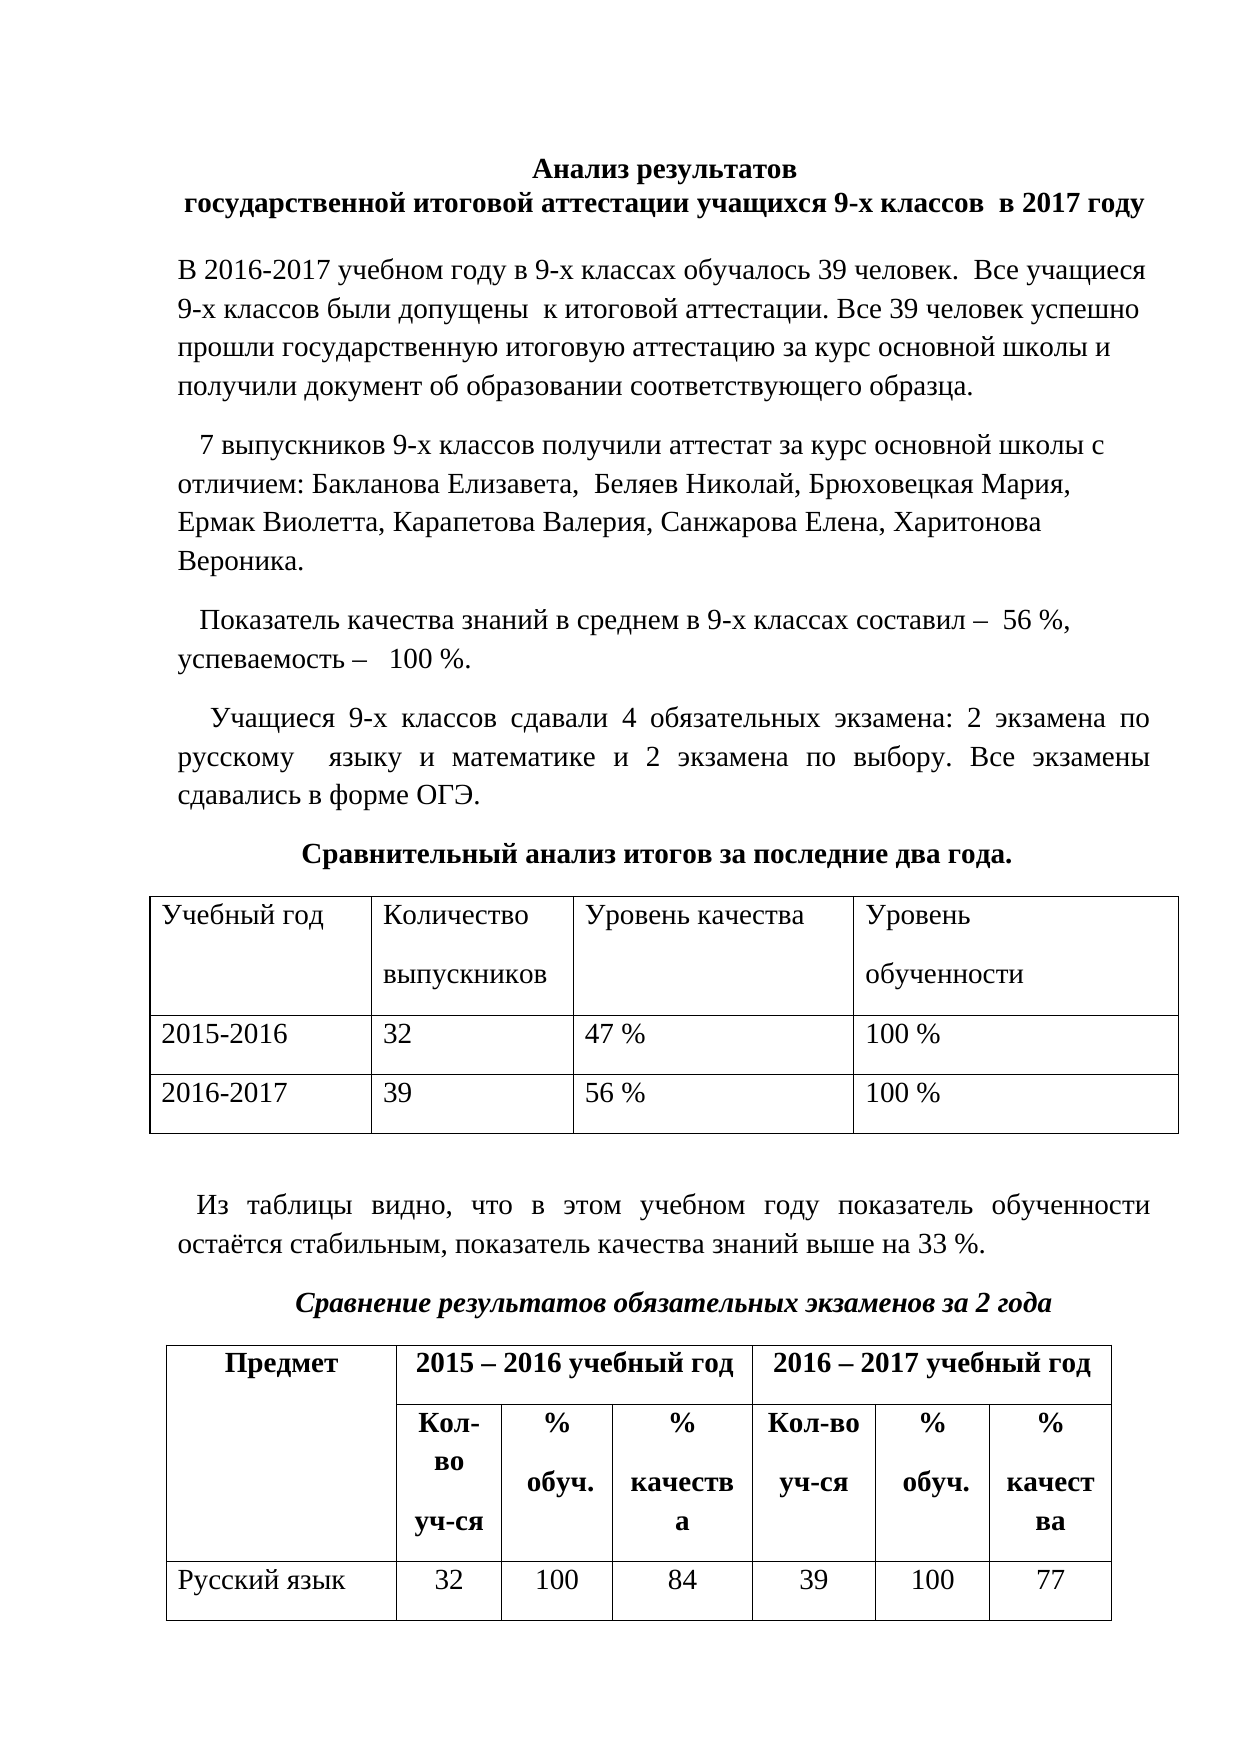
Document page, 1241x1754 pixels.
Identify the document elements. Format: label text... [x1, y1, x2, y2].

text Из таблицы видно, что в этом учебном году показатель обученности остаётся стабильным, показатель качества знаний выше на 33 %. [177, 1187, 1152, 1259]
table_header 2016 – 2017 учебный год [753, 1346, 1111, 1404]
table_header Уровень обученности [854, 897, 1178, 1015]
table_cell 47 % [574, 1016, 853, 1074]
table_cell Кол-во уч-ся [397, 1405, 501, 1561]
table_cell % качества [990, 1405, 1111, 1561]
text Анализ результатов [177, 152, 1152, 185]
table_header 2015 – 2016 учебный год [397, 1346, 752, 1404]
text Сравнительный анализ итогов за последние два года. [177, 837, 1152, 870]
text 7 выпускников 9-х классов получили аттестат за курс основной школы с отличием: Бакланова Елизавета, Беляев Николай, Брюховецкая Мария, Ермак Виолетта, Карапетова Валерия, Санжарова Елена, Харитонова Вероника. [177, 427, 1152, 576]
text В 2016-2017 учебном году в 9-х классах обучалось 39 человек. Все учащиеся 9-х классов были допущены к итоговой аттестации. Все 39 человек успешно прошли государственную итоговую аттестацию за курс основной школы и получили документ об образовании соответствующего образца. [177, 252, 1152, 401]
text Учащиеся 9-х классов сдавали 4 обязательных экзамена: 2 экзамена по русскому языку и математике и 2 экзамена по выбору. Все экзамены сдавались в форме ОГЭ. [177, 700, 1152, 811]
table_cell 56 % [574, 1075, 853, 1133]
table_cell 32 [397, 1562, 501, 1620]
text Сравнение результатов обязательных экзаменов за 2 года [177, 1285, 1152, 1319]
text Показатель качества знаний в среднем в 9-х классах составил – 56 %, успеваемость – 100 %. [177, 602, 1152, 674]
table_cell 32 [372, 1016, 573, 1074]
table_cell 39 [753, 1562, 875, 1620]
table_cell 100 [876, 1562, 989, 1620]
table_header Уровень качества [574, 897, 853, 1015]
table_cell 2015-2016 [151, 1016, 371, 1074]
text государственной итоговой аттестации учащихся 9-х классов в 2017 году [177, 185, 1152, 219]
table_cell 100 % [854, 1016, 1178, 1074]
table_header Учебный год [151, 897, 371, 1015]
table_cell % обуч. [876, 1405, 989, 1561]
table_cell % качества [613, 1405, 752, 1561]
table_cell % обуч. [502, 1405, 612, 1561]
table_header Количество выпускников [372, 897, 573, 1015]
table_cell 2016-2017 [151, 1075, 371, 1133]
table_cell 100 [502, 1562, 612, 1620]
table_cell 84 [613, 1562, 752, 1620]
table_cell Кол-во уч-ся [753, 1405, 875, 1561]
table_cell 100 % [854, 1075, 1178, 1133]
table_cell Русский язык [167, 1562, 396, 1620]
table_cell 39 [372, 1075, 573, 1133]
table_cell 77 [990, 1562, 1111, 1620]
table_header Предмет [167, 1346, 396, 1561]
